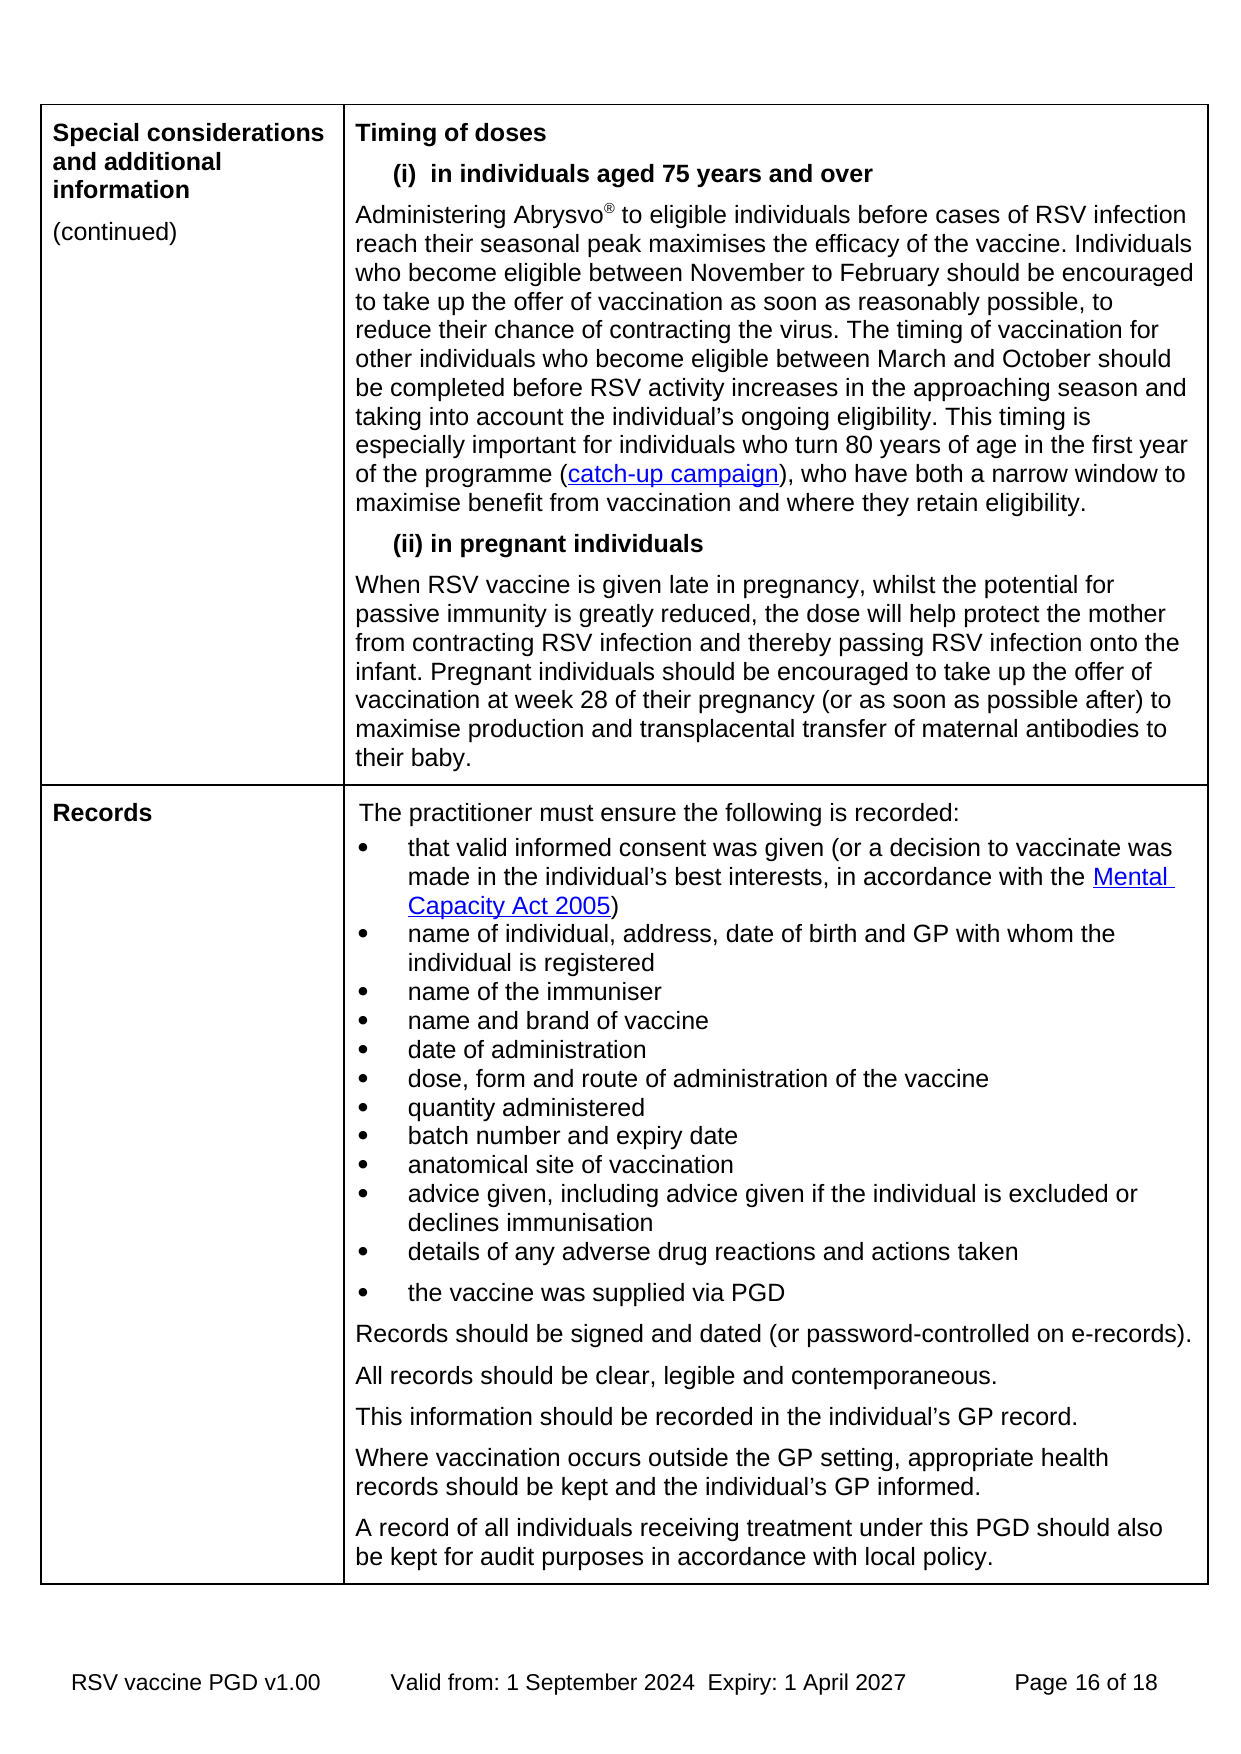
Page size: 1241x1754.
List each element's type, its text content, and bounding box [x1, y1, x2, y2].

table_cell Records [42, 786, 343, 1583]
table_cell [42, 105, 343, 784]
table_cell The practitioner must ensure the following is recorded: that valid informed consent was given (or a decision to vaccinate was made in the individual’s best interests, in accordance with the Mental Capacity Act 2005) name of individual, address, date of birth and GP with whom the individual is registered name of the immuniser name and brand of vaccine date of administration dose, form and route of administration of the vaccine quantity administered batch number and expiry date anatomical site of vaccination advice given, including advice given if the individual is excluded or declines immunisation details of any adverse drug reactions and actions taken the vaccine was supplied via PGD Records should be signed and dated (or password-controlled on e-records). All records should be clear, legible and contemporaneous. This information should be recorded in the individual’s GP record. Where vaccination occurs outside the GP setting, appropriate health records should be kept and the individual’s GP informed. A record of all individuals receiving treatment under this PGD should also be kept for audit purposes in accordance with local policy. [345, 786, 1207, 1583]
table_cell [345, 105, 1207, 784]
